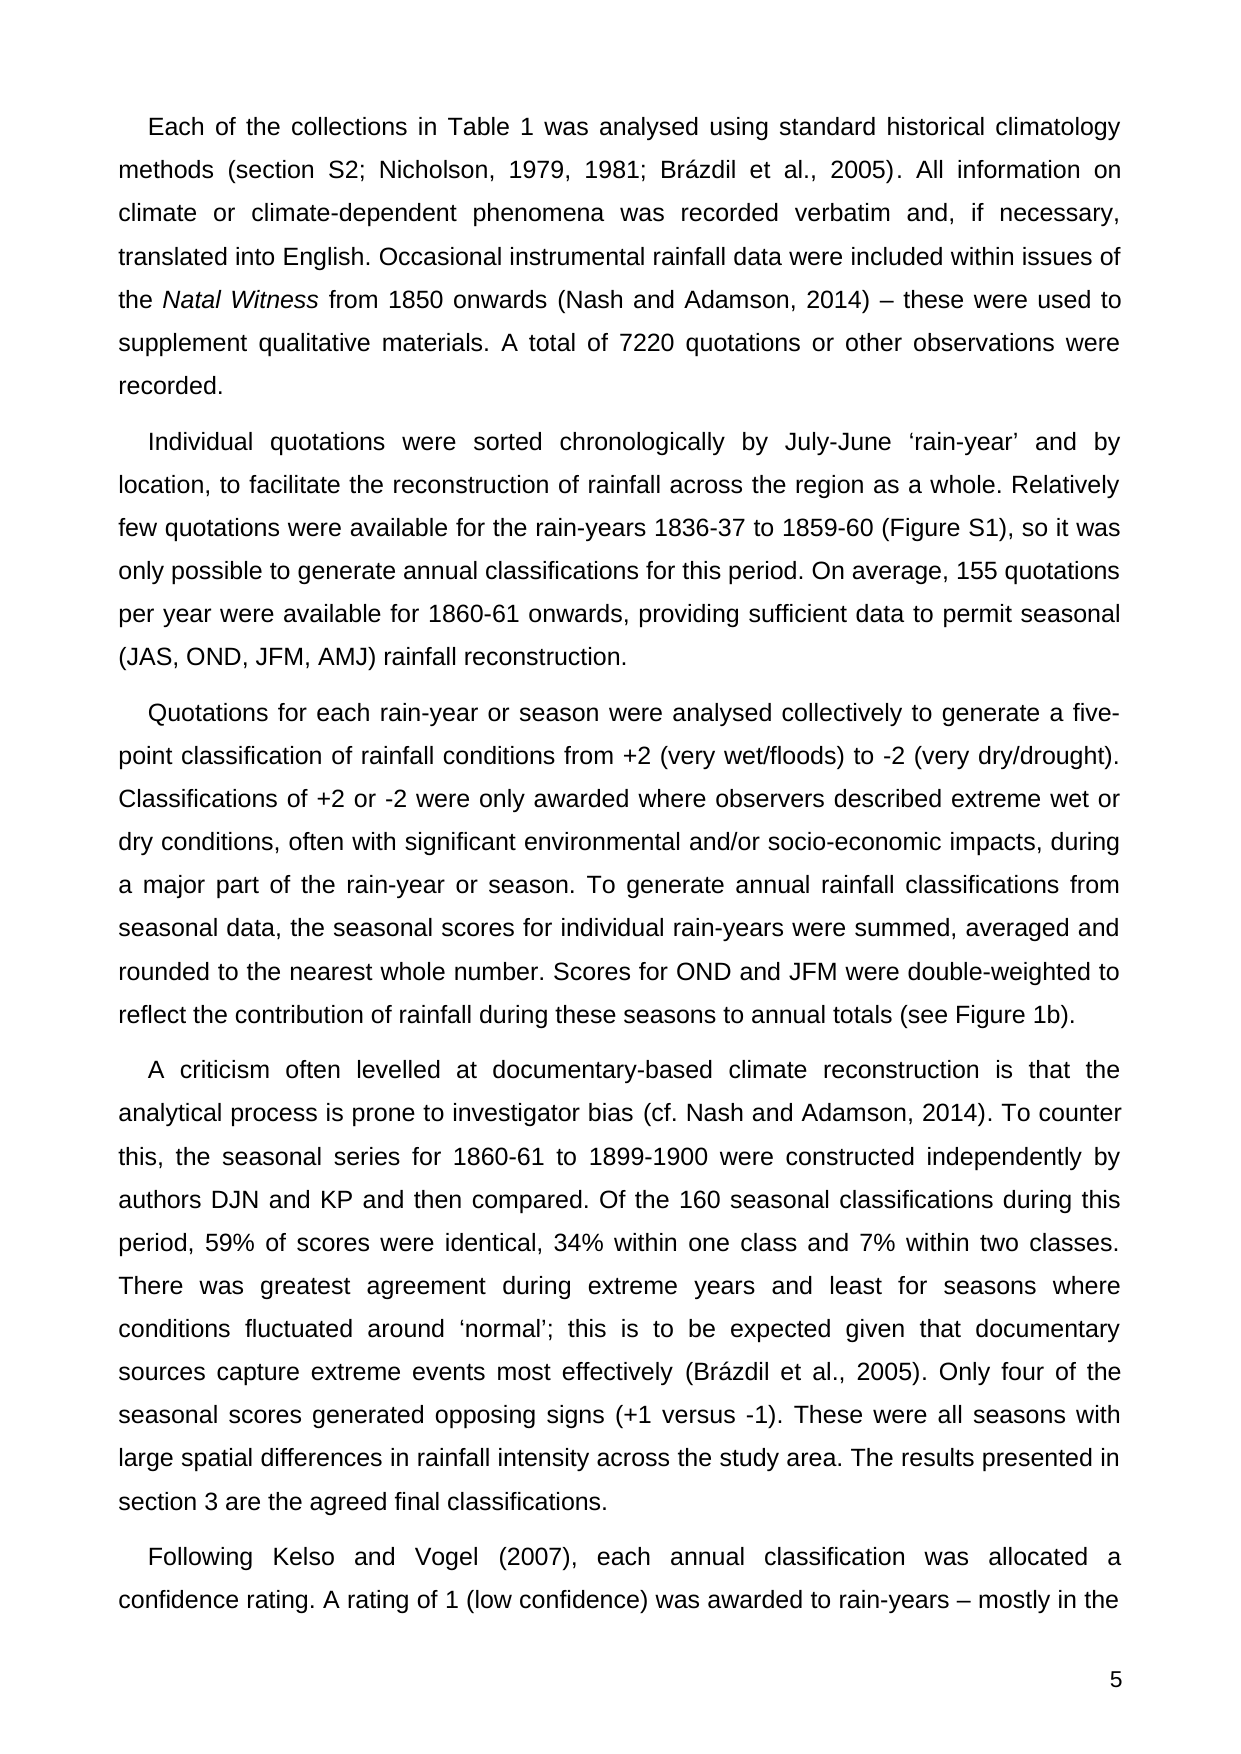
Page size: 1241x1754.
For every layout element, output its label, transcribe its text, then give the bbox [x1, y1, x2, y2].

text Individual quotations were sorted chronologically by July-June ‘rain-year’ and by location, to facilitate the reconstruction of rainfall across the region as a whole. Relatively few quotations were available for the rain-years 1836-37 to 1859-60 (Figure S1), so it was only possible to generate annual classifications for this period. On average, 155 quotations per year were available for 1860-61 onwards, providing sufficient data to permit seasonal (JAS, OND, JFM, AMJ) rainfall reconstruction. [118, 427, 1122, 671]
text A criticism often levelled at documentary-based climate reconstruction is that the analytical process is prone to investigator bias (cf. Nash and Adamson, 2014). To counter this, the seasonal series for 1860-61 to 1899-1900 were constructed independently by authors DJN and KP and then compared. Of the 160 seasonal classifications during this period, 59% of scores were identical, 34% within one class and 7% within two classes. There was greatest agreement during extreme years and least for seasons where conditions fluctuated around ‘normal’; this is to be expected given that documentary sources capture extreme events most effectively (Brázdil et al., 2005). Only four of the seasonal scores generated opposing signs (+1 versus -1). These were all seasons with large spatial differences in rainfall intensity across the study area. The results presented in section 3 are the agreed final classifications. [118, 1055, 1122, 1515]
text Each of the collections in Table 1 was analysed using standard historical climatology methods (section S2; Nicholson, 1979, 1981; Brázdil et al., 2005). All information on climate or climate-dependent phenomena was recorded verbatim and, if necessary, translated into English. Occasional instrumental rainfall data were included within issues of the Natal Witness from 1850 onwards (Nash and Adamson, 2014) – these were used to supplement qualitative materials. A total of 7220 quotations or other observations were recorded. [118, 112, 1122, 400]
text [118, 1542, 1122, 1614]
text Quotations for each rain-year or season were analysed collectively to generate a five-point classification of rainfall conditions from +2 (very wet/floods) to -2 (very dry/drought). Classifications of +2 or -2 were only awarded where observers described extreme wet or dry conditions, often with significant environmental and/or socio-economic impacts, during a major part of the rain-year or season. To generate annual rainfall classifications from seasonal data, the seasonal scores for individual rain-years were summed, averaged and rounded to the nearest whole number. Scores for OND and JFM were double-weighted to reflect the contribution of rainfall during these seasons to annual totals (see Figure 1b). [118, 698, 1122, 1028]
